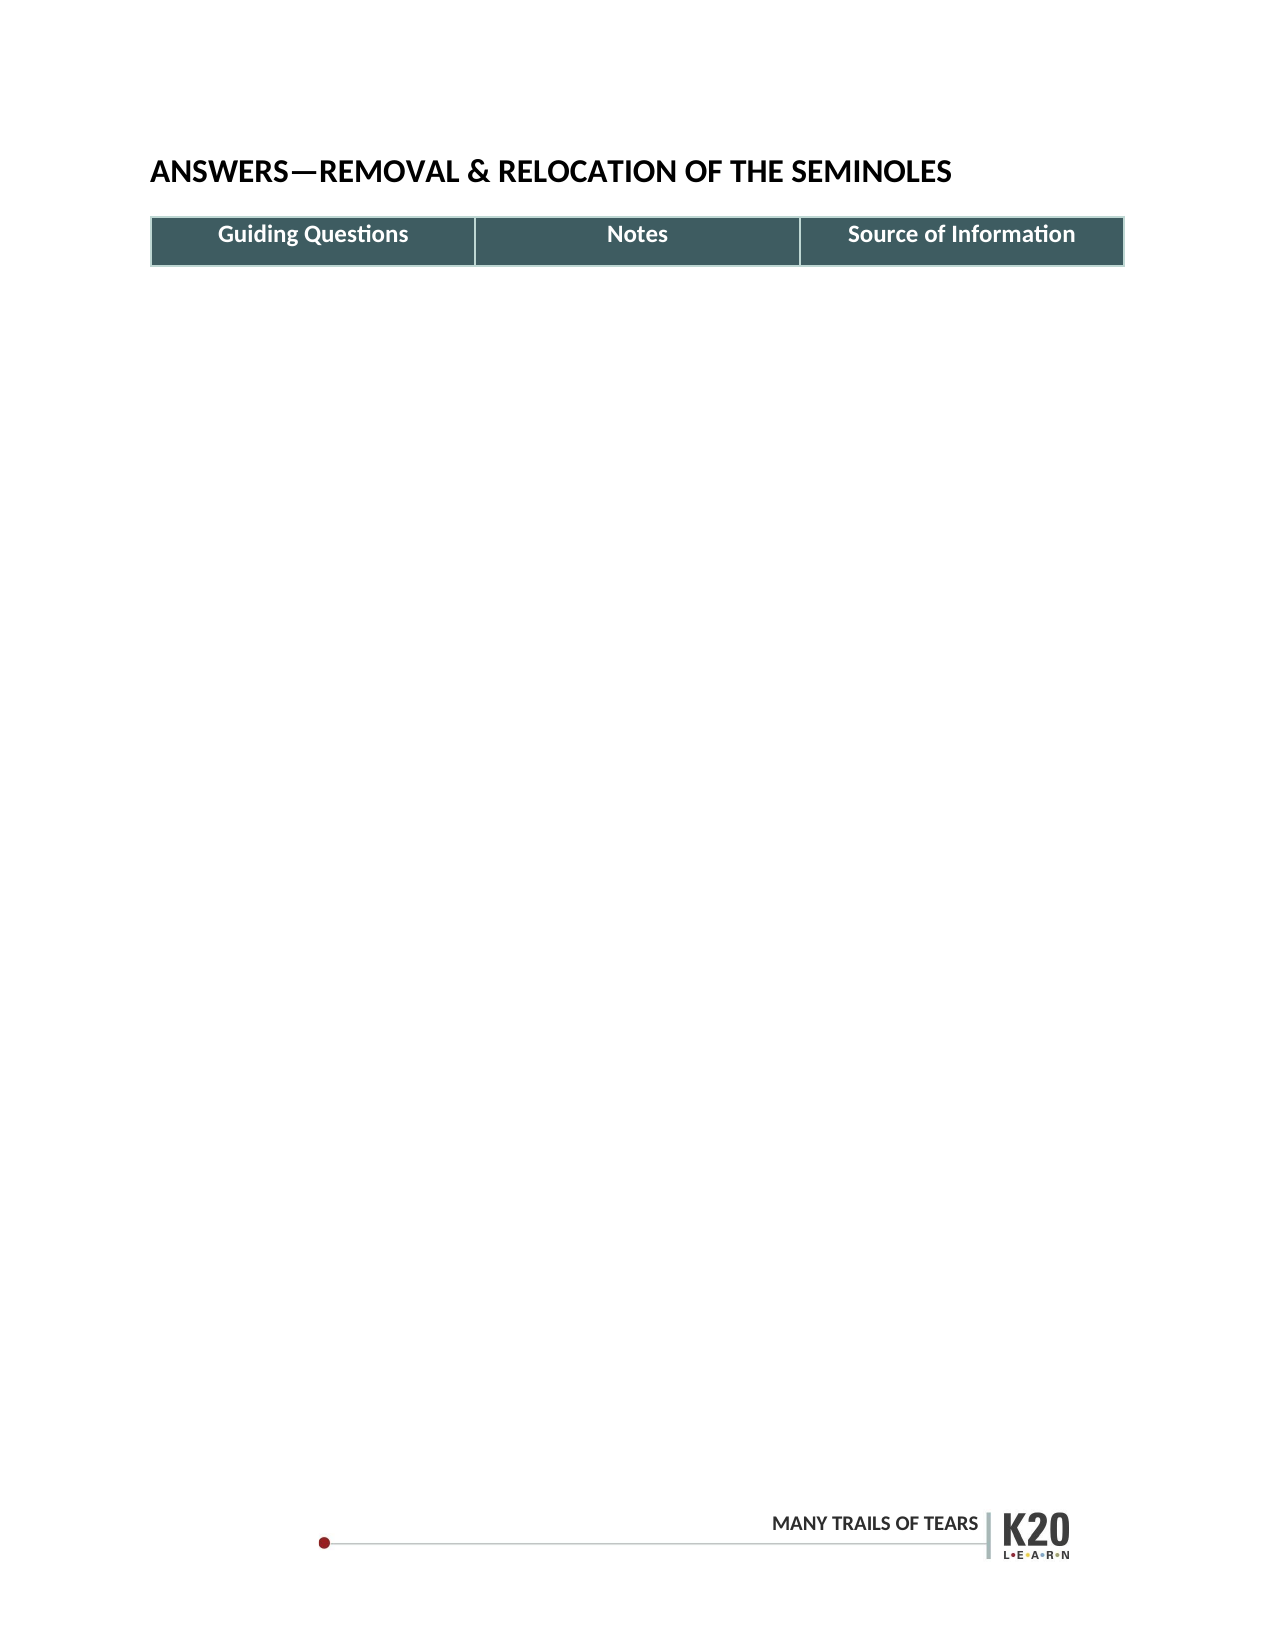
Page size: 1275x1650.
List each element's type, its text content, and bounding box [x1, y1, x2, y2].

picture [318, 1509, 1069, 1562]
table_header Notes [476, 218, 799, 265]
table_header Source of Information [801, 218, 1123, 265]
title ANSWERS—REMOVAL & RELOCATION OF THE SEMINOLES [150, 150, 1125, 191]
table_header Guiding Questions [152, 218, 474, 265]
